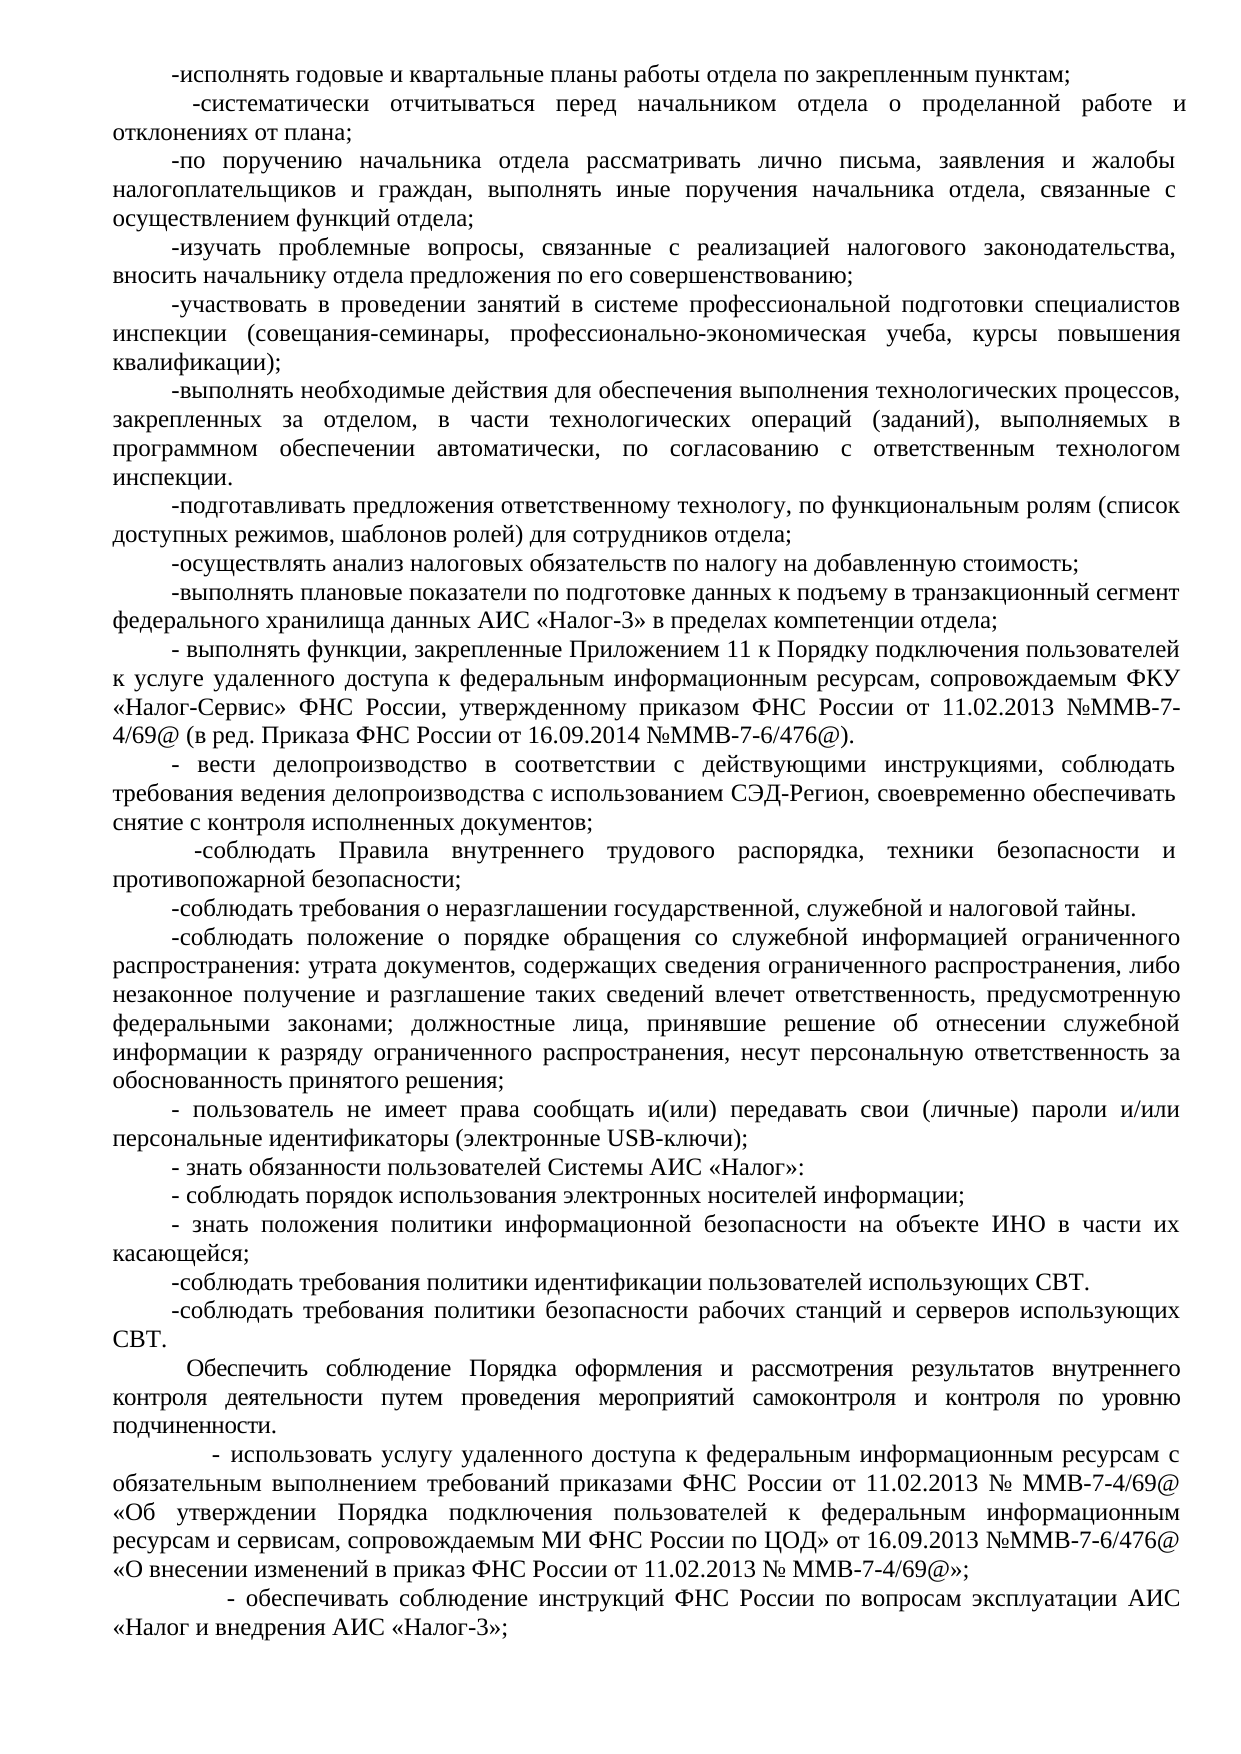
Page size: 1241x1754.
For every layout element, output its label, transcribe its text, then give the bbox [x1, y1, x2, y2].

text -соблюдать требования политики безопасности рабочих станций и серверов использующих СВТ. [112, 1295, 1181, 1353]
text Обеспечить соблюдение Порядка оформления и рассмотрения результатов внутреннего контроля деятельности путем проведения мероприятий самоконтроля и контроля по уровню подчиненности. [112, 1353, 1181, 1439]
text -соблюдать положение о порядке обращения со служебной информацией ограниченного распространения: утрата документов, содержащих сведения ограниченного распространения, либо незаконное получение и разглашение таких сведений влечет ответственность, предусмотренную федеральными законами; должностные лица, принявшие решение об отнесении служебной информации к разряду ограниченного распространения, несут персональную ответственность за обоснованность принятого решения; [112, 922, 1181, 1094]
text -осуществлять анализ налоговых обязательств по налогу на добавленную стоимость; [112, 548, 1181, 577]
text -соблюдать требования о неразглашении государственной, служебной и налоговой тайны. [112, 893, 1176, 922]
text -по поручению начальника отдела рассматривать лично письма, заявления и жалобы налогоплательщиков и граждан, выполнять иные поручения начальника отдела, связанные с осуществлением функций отдела; [112, 145, 1176, 232]
text -подготавливать предложения ответственному технологу, по функциональным ролям (список доступных режимов, шаблонов ролей) для сотрудников отдела; [112, 490, 1181, 548]
text -исполнять годовые и квартальные планы работы отдела по закрепленным пунктам; [112, 59, 1187, 88]
text - соблюдать порядок использования электронных носителей информации; [112, 1180, 1181, 1209]
text -соблюдать Правила внутреннего трудового распорядка, техники безопасности и противопожарной безопасности; [112, 835, 1176, 893]
text -участвовать в проведении занятий в системе профессиональной подготовки специалистов инспекции (совещания-семинары, профессионально-экономическая учеба, курсы повышения квалификации); [112, 289, 1181, 375]
text -выполнять необходимые действия для обеспечения выполнения технологических процессов, закрепленных за отделом, в части технологических операций (заданий), выполняемых в программном обеспечении автоматически, по согласованию с ответственным технологом инспекции. [112, 375, 1181, 490]
text - обеспечивать соблюдение инструкций ФНС России по вопросам эксплуатации АИС «Налог и внедрения АИС «Налог-3»; [112, 1583, 1181, 1640]
text -соблюдать требования политики идентификации пользователей использующих СВТ. [112, 1267, 1181, 1295]
text - знать положения политики информационной безопасности на объекте ИНО в части их касающейся; [112, 1209, 1181, 1267]
text -изучать проблемные вопросы, связанные с реализацией налогового законодательства, вносить начальнику отдела предложения по его совершенствованию; [112, 232, 1176, 289]
text -систематически отчитываться перед начальником отдела о проделанной работе и отклонениях от плана; [112, 88, 1187, 145]
text -выполнять плановые показатели по подготовке данных к подъему в транзакционный сегмент федерального хранилища данных АИС «Налог-3» в пределах компетенции отдела; [112, 577, 1181, 634]
text - знать обязанности пользователей Системы АИС «Налог»: [112, 1152, 1181, 1180]
text - использовать услугу удаленного доступа к федеральным информационным ресурсам с обязательным выполнением требований приказами ФНС России от 11.02.2013 № MMB-7-4/69@ «Об утверждении Порядка подключения пользователей к федеральным информационным ресурсам и сервисам, сопровождаемым МИ ФНС России по ЦОД» от 16.09.2013 №ММВ-7-6/476@ «О внесении изменений в приказ ФНС России от 11.02.2013 № ММВ-7-4/69@»; [112, 1439, 1181, 1583]
text - вести делопроизводство в соответствии с действующими инструкциями, соблюдать требования ведения делопроизводства с использованием СЭД-Регион, своевременно обеспечивать снятие с контроля исполненных документов; [112, 749, 1176, 835]
text - выполнять функции, закрепленные Приложением 11 к Порядку подключения пользователей к услуге удаленного доступа к федеральным информационным ресурсам, сопровождаемым ФКУ «Налог-Сервис» ФНС России, утвержденному приказом ФНС России от 11.02.2013 №ММВ-7-4/69@ (в ред. Приказа ФНС России от 16.09.2014 №ММВ-7-6/476@). [112, 634, 1181, 749]
text - пользователь не имеет права сообщать и(или) передавать свои (личные) пароли и/или персональные идентификаторы (электронные USB-ключи); [112, 1094, 1181, 1152]
